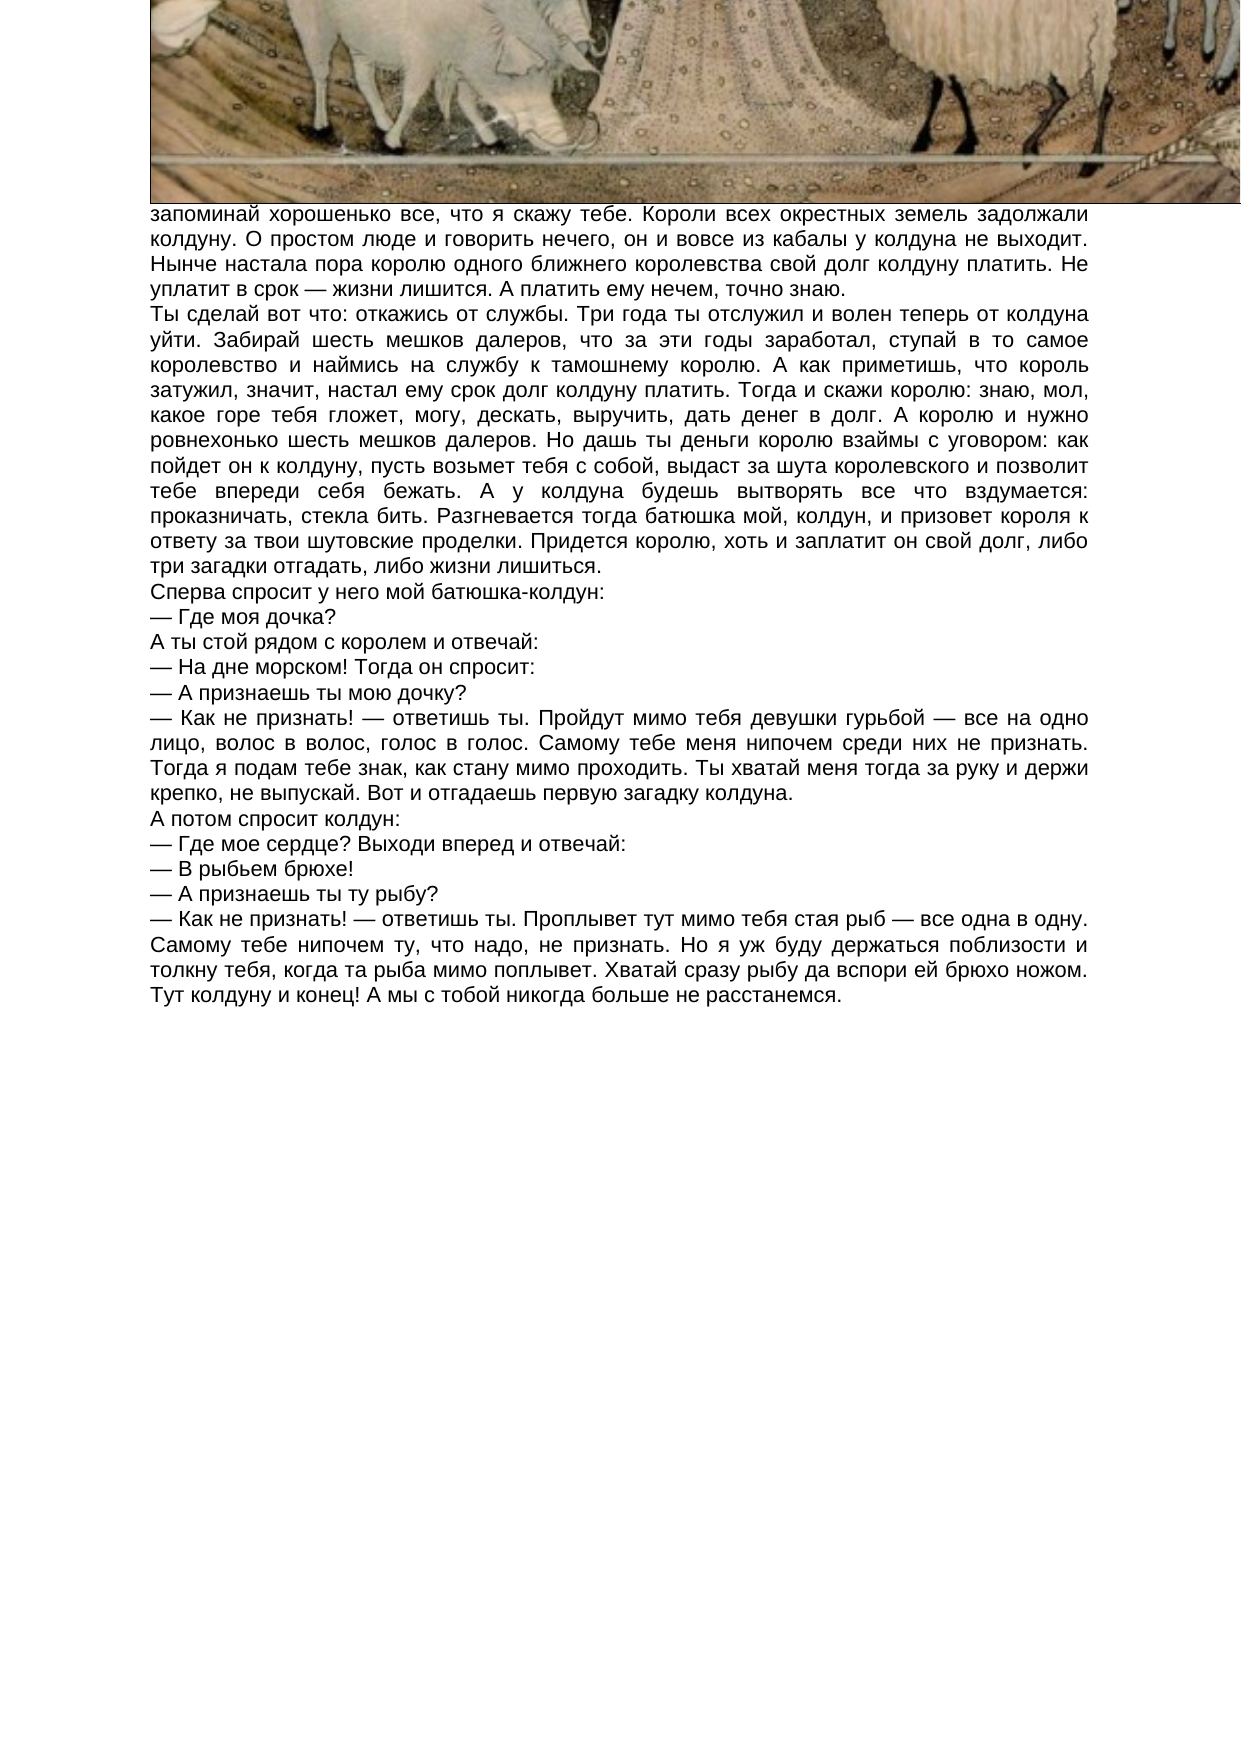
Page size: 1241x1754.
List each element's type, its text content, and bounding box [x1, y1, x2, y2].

text — А признаешь ты ту рыбу? [150, 881, 1090, 906]
picture [151, 0, 1241, 203]
text — Где мое сердце? Выходи вперед и отвечай: [150, 831, 1090, 856]
text Сперва спросит у него мой батюшка-колдун: [150, 578, 1090, 604]
text — На дне морском! Тогда он спросит: [150, 654, 1090, 679]
text — Где моя дочка? [150, 604, 1090, 629]
text — Знаю я средство, как от колдуна избавиться, всех из неволи вызволить. Слушай меня и запоминай хорошенько все, что я скажу тебе. Короли всех окрестных земель задолжали колдуну. О простом люде и говорить нечего, он и вовсе из кабалы у колдуна не выходит. Нынче настала пора королю одного ближнего королевства свой долг колдуну платить. Не уплатит в срок — жизни лишится. А платить ему нечем, точно знаю. [150, 204, 1090, 301]
text А ты стой рядом с королем и отвечай: [150, 629, 1090, 654]
text — Как не признать! — ответишь ты. Проплывет тут мимо тебя стая рыб — все одна в одну. Самому тебе нипочем ту, что надо, не признать. Но я уж буду держаться поблизости и толкну тебя, когда та рыба мимо поплывет. Хватай сразу рыбу да вспори ей брюхо ножом. Тут колдуну и конец! А мы с тобой никогда больше не расстанемся. [150, 906, 1090, 1007]
text — В рыбьем брюхе! [150, 856, 1090, 881]
text А потом спросит колдун: [150, 805, 1090, 831]
text — Как не признать! — ответишь ты. Пройдут мимо тебя девушки гурьбой — все на одно лицо, волос в волос, голос в голос. Самому тебе меня нипочем среди них не признать. Тогда я подам тебе знак, как стану мимо проходить. Ты хватай меня тогда за руку и держи крепко, не выпускай. Вот и отгадаешь первую загадку колдуна. [150, 704, 1090, 805]
text — А признаешь ты мою дочку? [150, 679, 1090, 704]
text Ты сделай вот что: откажись от службы. Три года ты отслужил и волен теперь от колдуна уйти. Забирай шесть мешков далеров, что за эти годы заработал, ступай в то самое королевство и наймись на службу к тамошнему королю. А как приметишь, что король затужил, значит, настал ему срок долг колдуну платить. Тогда и скажи королю: знаю, мол, какое горе тебя гложет, могу, дескать, выручить, дать денег в долг. А королю и нужно ровнехонько шесть мешков далеров. Но дашь ты деньги королю взаймы с уговором: как пойдет он к колдуну, пусть возьмет тебя с собой, выдаст за шута королевского и позволит тебе впереди себя бежать. А у колдуна будешь вытворять все что вздумается: проказничать, стекла бить. Разгневается тогда батюшка мой, колдун, и призовет короля к ответу за твои шутовские проделки. Придется королю, хоть и заплатит он свой долг, либо три загадки отгадать, либо жизни лишиться. [150, 301, 1090, 578]
